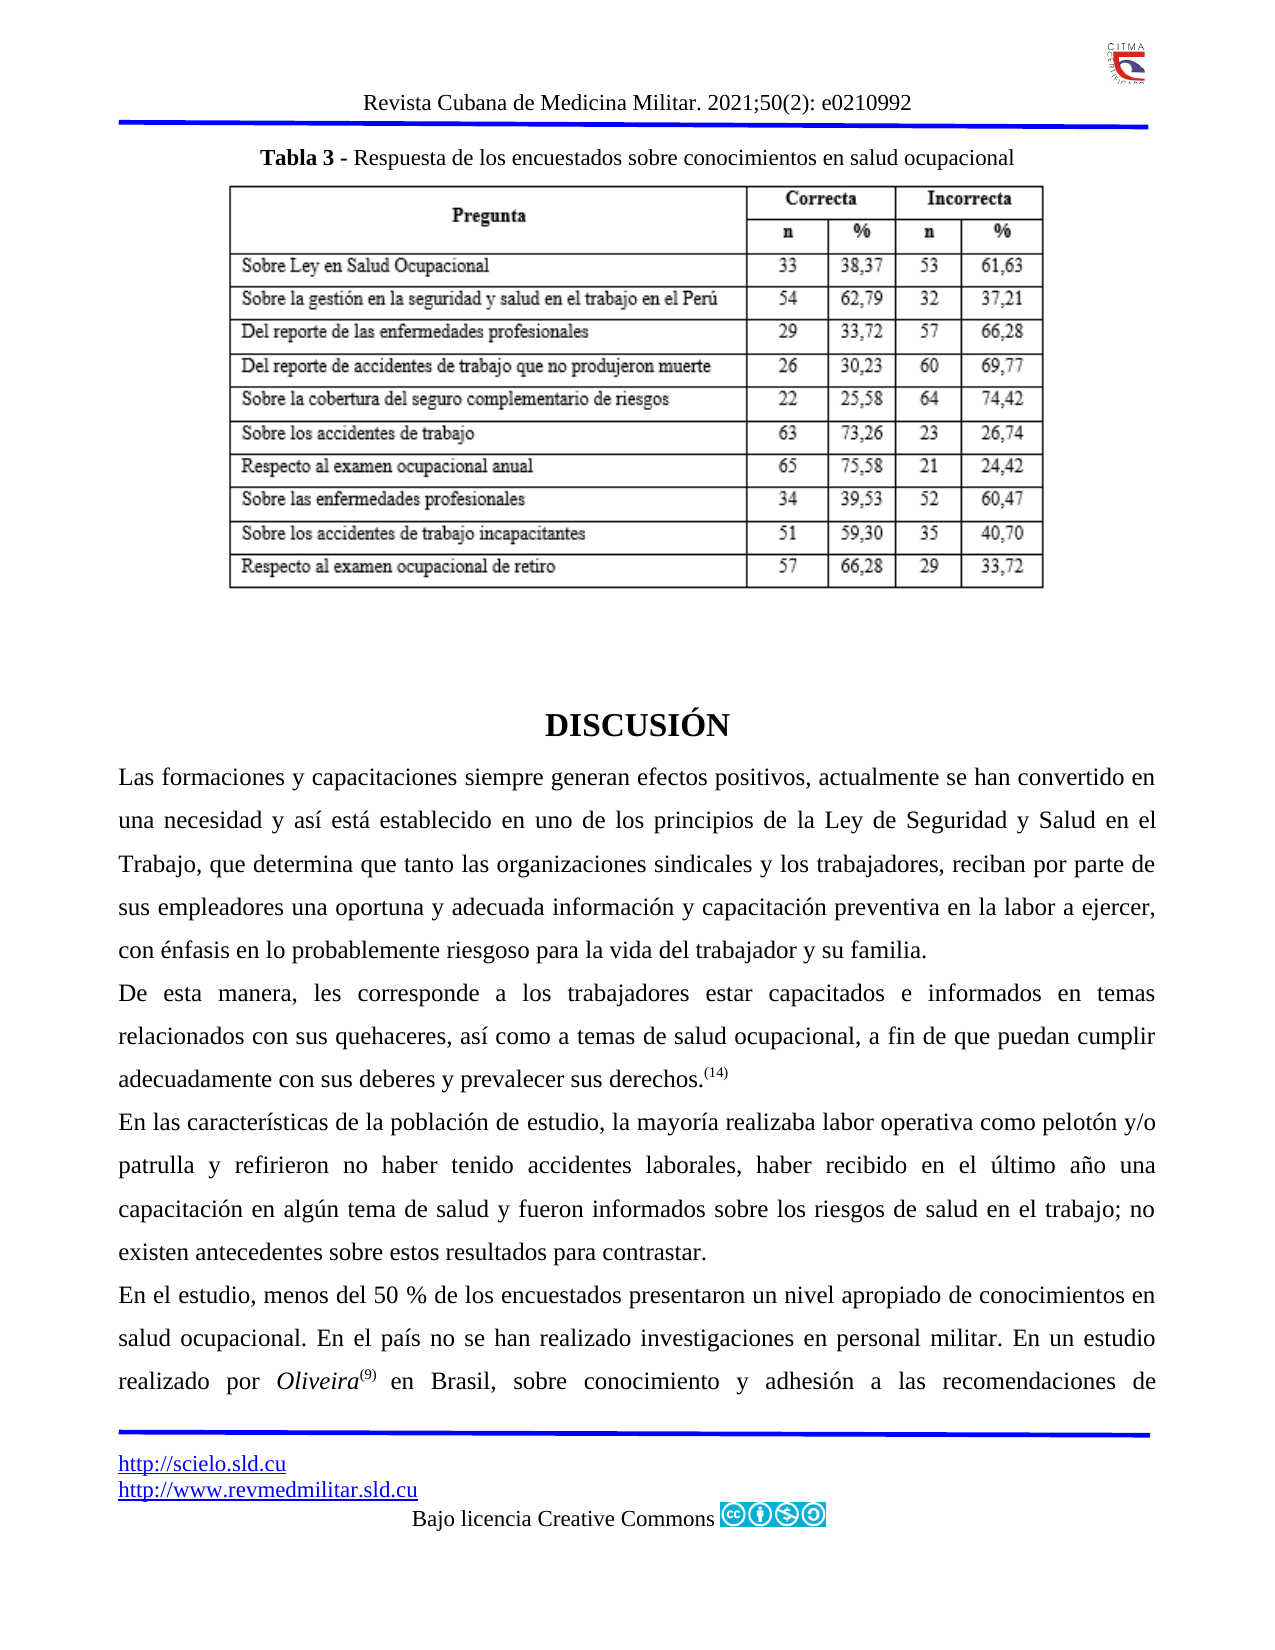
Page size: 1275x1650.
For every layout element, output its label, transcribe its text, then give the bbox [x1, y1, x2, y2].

text De esta manera, les corresponde a los trabajadores estar capacitados e informados en temas relacionados con sus quehaceres, así como a temas de salud ocupacional, a fin de que puedan cumplir adecuadamente con sus deberes y prevalecer sus derechos.(14) [118, 978, 1157, 1093]
picture [720, 1502, 826, 1527]
picture [1107, 43, 1145, 84]
text Las formaciones y capacitaciones siempre generan efectos positivos, actualmente se han convertido en una necesidad y así está establecido en uno de los principios de la Ley de Seguridad y Salud en el Trabajo, que determina que tanto las organizaciones sindicales y los trabajadores, reciban por parte de sus empleadores una oportuna y adecuada información y capacitación preventiva en la labor a ejercer, con énfasis en lo probablemente riesgoso para la vida del trabajador y su familia. [118, 762, 1157, 964]
text DISCUSIÓN [118, 705, 1157, 743]
text Tabla 3 - Respuesta de los encuestados sobre conocimientos en salud ocupacional [118, 144, 1157, 170]
text En las características de la población de estudio, la mayoría realizaba labor operativa como pelotón y/o patrulla y refirieron no haber tenido accidentes laborales, haber recibido en el último año una capacitación en algún tema de salud y fueron informados sobre los riesgos de salud en el trabajo; no existen antecedentes sobre estos resultados para contrastar. [118, 1107, 1157, 1266]
picture [228, 183, 1047, 590]
